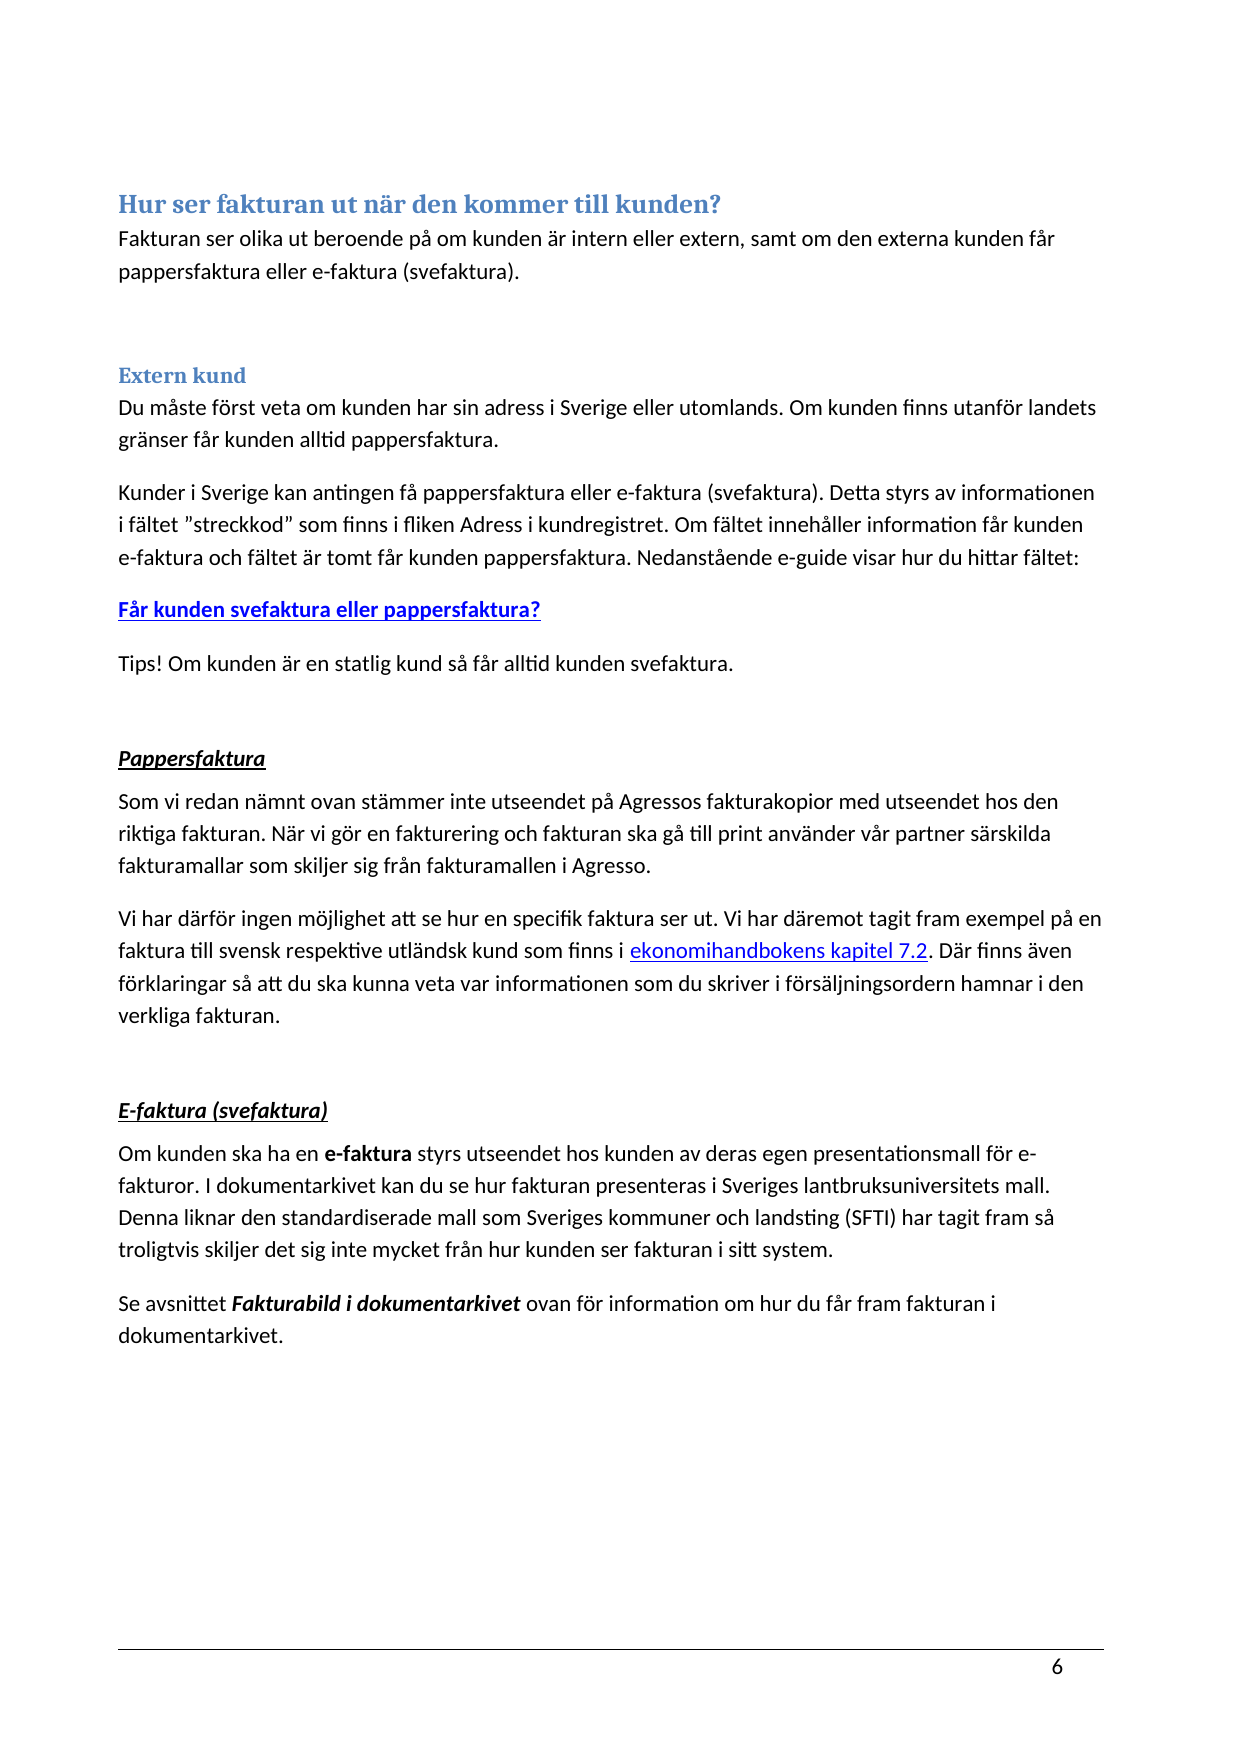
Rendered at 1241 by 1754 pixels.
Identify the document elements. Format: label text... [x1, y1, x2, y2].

text Se avsnittet Fakturabild i dokumentarkivet ovan för information om hur du får fram fakturan i dokumentarkivet. [118, 1289, 1104, 1349]
text Pappersfaktura [118, 744, 1104, 772]
subtitle Hur ser fakturan ut när den kommer till kunden? [118, 189, 1104, 220]
text Du måste först veta om kunden har sin adress i Sverige eller utomlands. Om kunden finns utanför landets gränser får kunden alltid pappersfaktura. [118, 393, 1104, 453]
text Får kunden svefaktura eller pappersfaktura? [118, 596, 1104, 624]
text E-faktura (svefaktura) [118, 1096, 1104, 1124]
text Fakturan ser olika ut beroende på om kunden är intern eller extern, samt om den externa kunden får pappersfaktura eller e-faktura (svefaktura). [118, 224, 1104, 285]
text Om kunden ska ha en e-faktura styrs utseendet hos kunden av deras egen presentationsmall för e-fakturor. I dokumentarkivet kan du se hur fakturan presenteras i Sveriges lantbruksuniversitets mall. Denna liknar den standardiserade mall som Sveriges kommuner och landsting (SFTI) har tagit fram så troligtvis skiljer det sig inte mycket från hur kunden ser fakturan i sitt system. [118, 1139, 1104, 1264]
text Tips! Om kunden är en statlig kund så får alltid kunden svefaktura. [118, 649, 1104, 677]
text Kunder i Sverige kan antingen få pappersfaktura eller e-faktura (svefaktura). Detta styrs av informationen i fältet ”streckkod” som finns i fliken Adress i kundregistret. Om fältet innehåller information får kunden e-faktura och fältet är tomt får kunden pappersfaktura. Nedanstående e-guide visar hur du hittar fältet: [118, 478, 1104, 571]
subtitle Extern kund [118, 363, 1104, 389]
text Vi har därför ingen möjlighet att se hur en specifik faktura ser ut. Vi har däremot tagit fram exempel på en faktura till svensk respektive utländsk kund som finns i ekonomihandbokens kapitel 7.2. Där finns även förklaringar så att du ska kunna veta var informationen som du skriver i försäljningsordern hamnar i den verkliga fakturan. [118, 904, 1104, 1029]
text Som vi redan nämnt ovan stämmer inte utseendet på Agressos fakturakopior med utseendet hos den riktiga fakturan. När vi gör en fakturering och fakturan ska gå till print använder vår partner särskilda fakturamallar som skiljer sig från fakturamallen i Agresso. [118, 787, 1104, 879]
